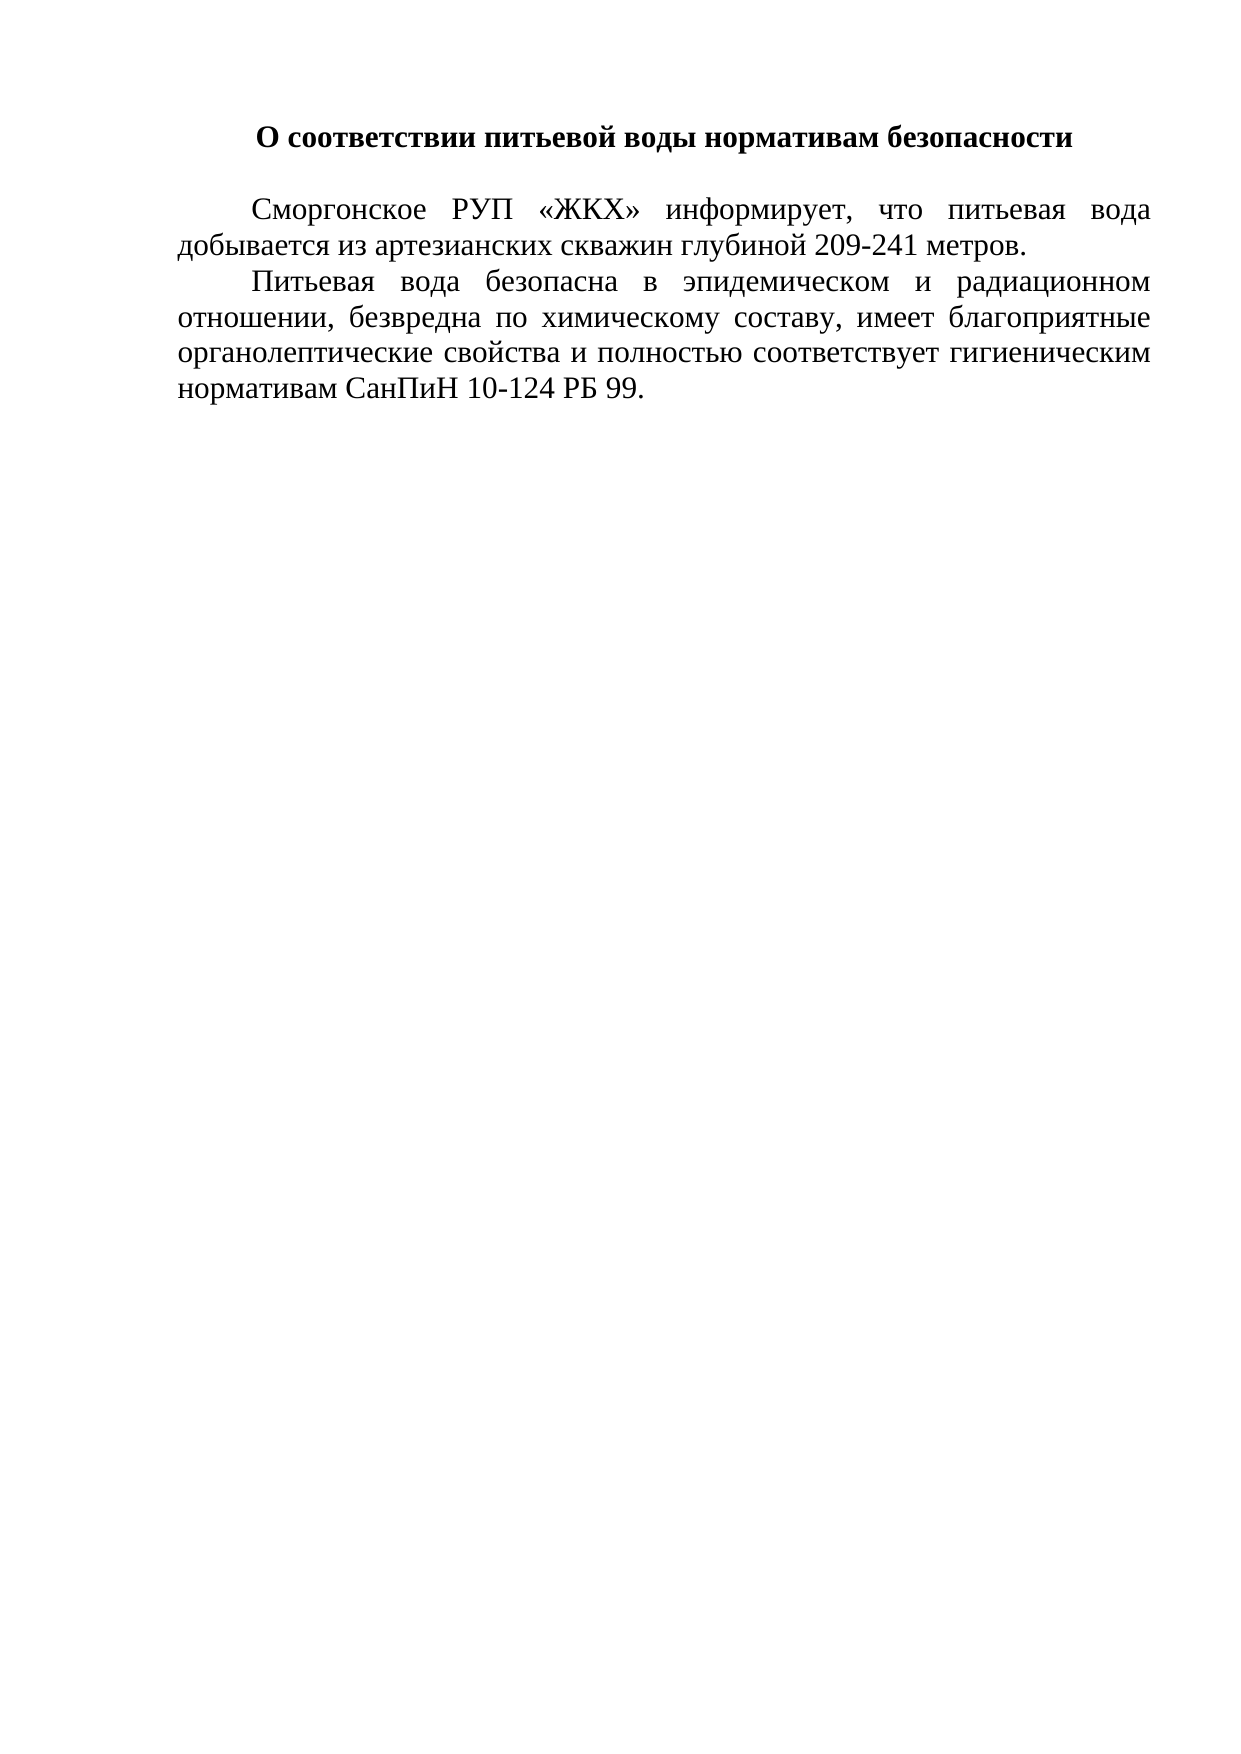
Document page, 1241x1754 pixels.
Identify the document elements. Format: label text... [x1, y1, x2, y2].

text О соответствии питьевой воды нормативам безопасности [177, 118, 1152, 154]
text Сморгонское РУП «ЖКХ» информирует, что питьевая вода добывается из артезианских скважин глубиной 209-241 метров. [177, 190, 1152, 262]
text Питьевая вода безопасна в эпидемическом и радиационном отношении, безвредна по химическому составу, имеет благоприятные органолептические свойства и полностью соответствует гигиеническим нормативам СанПиН 10-124 РБ 99. [177, 262, 1152, 406]
